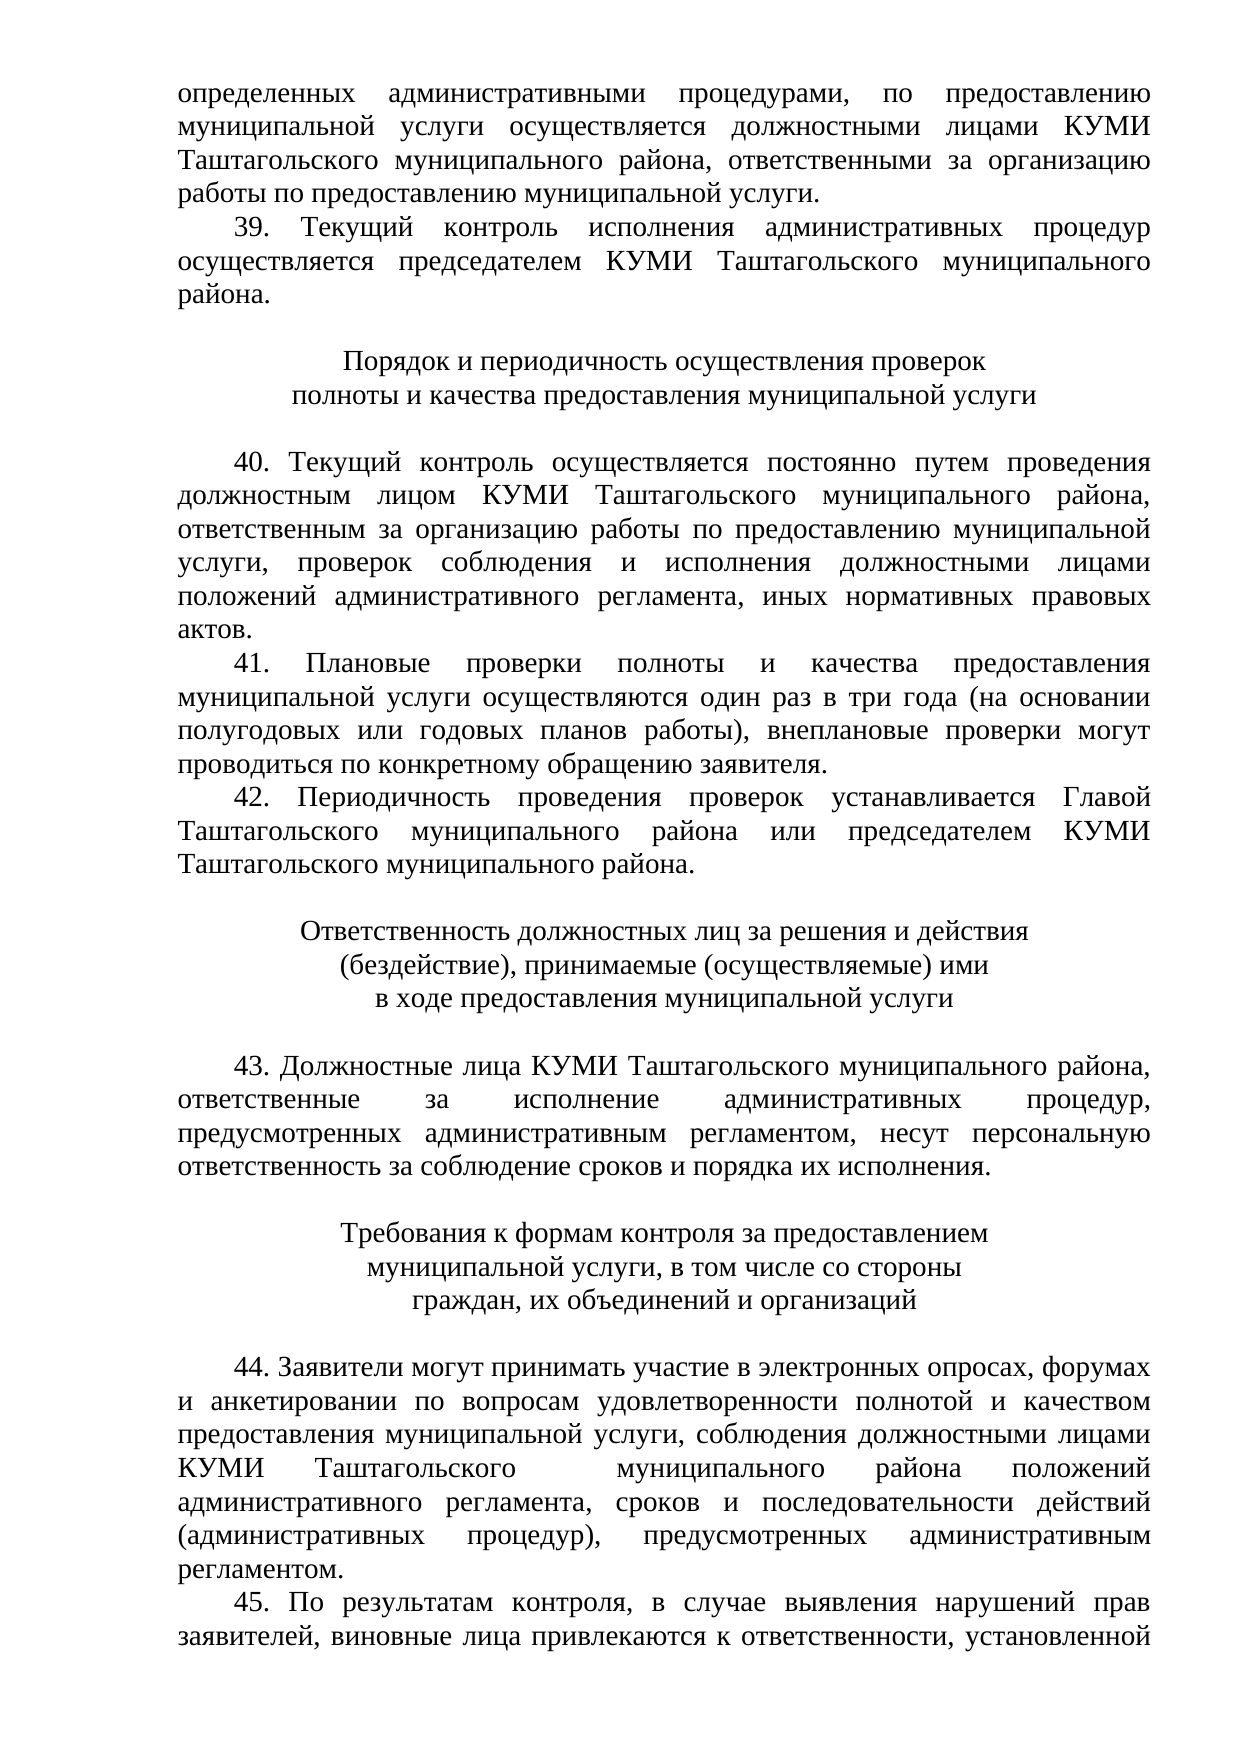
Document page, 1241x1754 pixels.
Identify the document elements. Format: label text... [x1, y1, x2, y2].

text (бездействие), принимаемые (осуществляемые) ими [177, 947, 1152, 981]
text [177, 1584, 1152, 1651]
text в ходе предоставления муниципальной услуги [177, 981, 1152, 1014]
text муниципальной услуги, в том числе со стороны [177, 1249, 1152, 1282]
text полноты и качества предоставления муниципальной услуги [177, 377, 1152, 410]
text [177, 75, 1152, 209]
text Требования к формам контроля за предоставлением [177, 1215, 1152, 1249]
text 40. Текущий контроль осуществляется постоянно путем проведения должностным лицом КУМИ Таштагольского муниципального района, ответственным за организацию работы по предоставлению муниципальной услуги, проверок соблюдения и исполнения должностными лицами положений административного регламента, иных нормативных правовых актов. [177, 444, 1152, 645]
text 44. Заявители могут принимать участие в электронных опросах, форумах и анкетировании по вопросам удовлетворенности полнотой и качеством предоставления муниципальной услуги, соблюдения должностными лицами КУМИ Таштагольского муниципального района положений административного регламента, сроков и последовательности действий (административных процедур), предусмотренных административным регламентом. [177, 1349, 1152, 1584]
text Порядок и периодичность осуществления проверок [177, 343, 1152, 377]
text 39. Текущий контроль исполнения административных процедур осуществляется председателем КУМИ Таштагольского муниципального района. [177, 209, 1152, 310]
text Ответственность должностных лиц за решения и действия [177, 913, 1152, 947]
text 43. Должностные лица КУМИ Таштагольского муниципального района, ответственные за исполнение административных процедур, предусмотренных административным регламентом, несут персональную ответственность за соблюдение сроков и порядка их исполнения. [177, 1048, 1152, 1182]
text граждан, их объединений и организаций [177, 1282, 1152, 1316]
text 41. Плановые проверки полноты и качества предоставления муниципальной услуги осуществляются один раз в три года (на основании полугодовых или годовых планов работы), внеплановые проверки могут проводиться по конкретному обращению заявителя. [177, 645, 1152, 779]
text 42. Периодичность проведения проверок устанавливается Главой Таштагольского муниципального района или председателем КУМИ Таштагольского муниципального района. [177, 779, 1152, 880]
